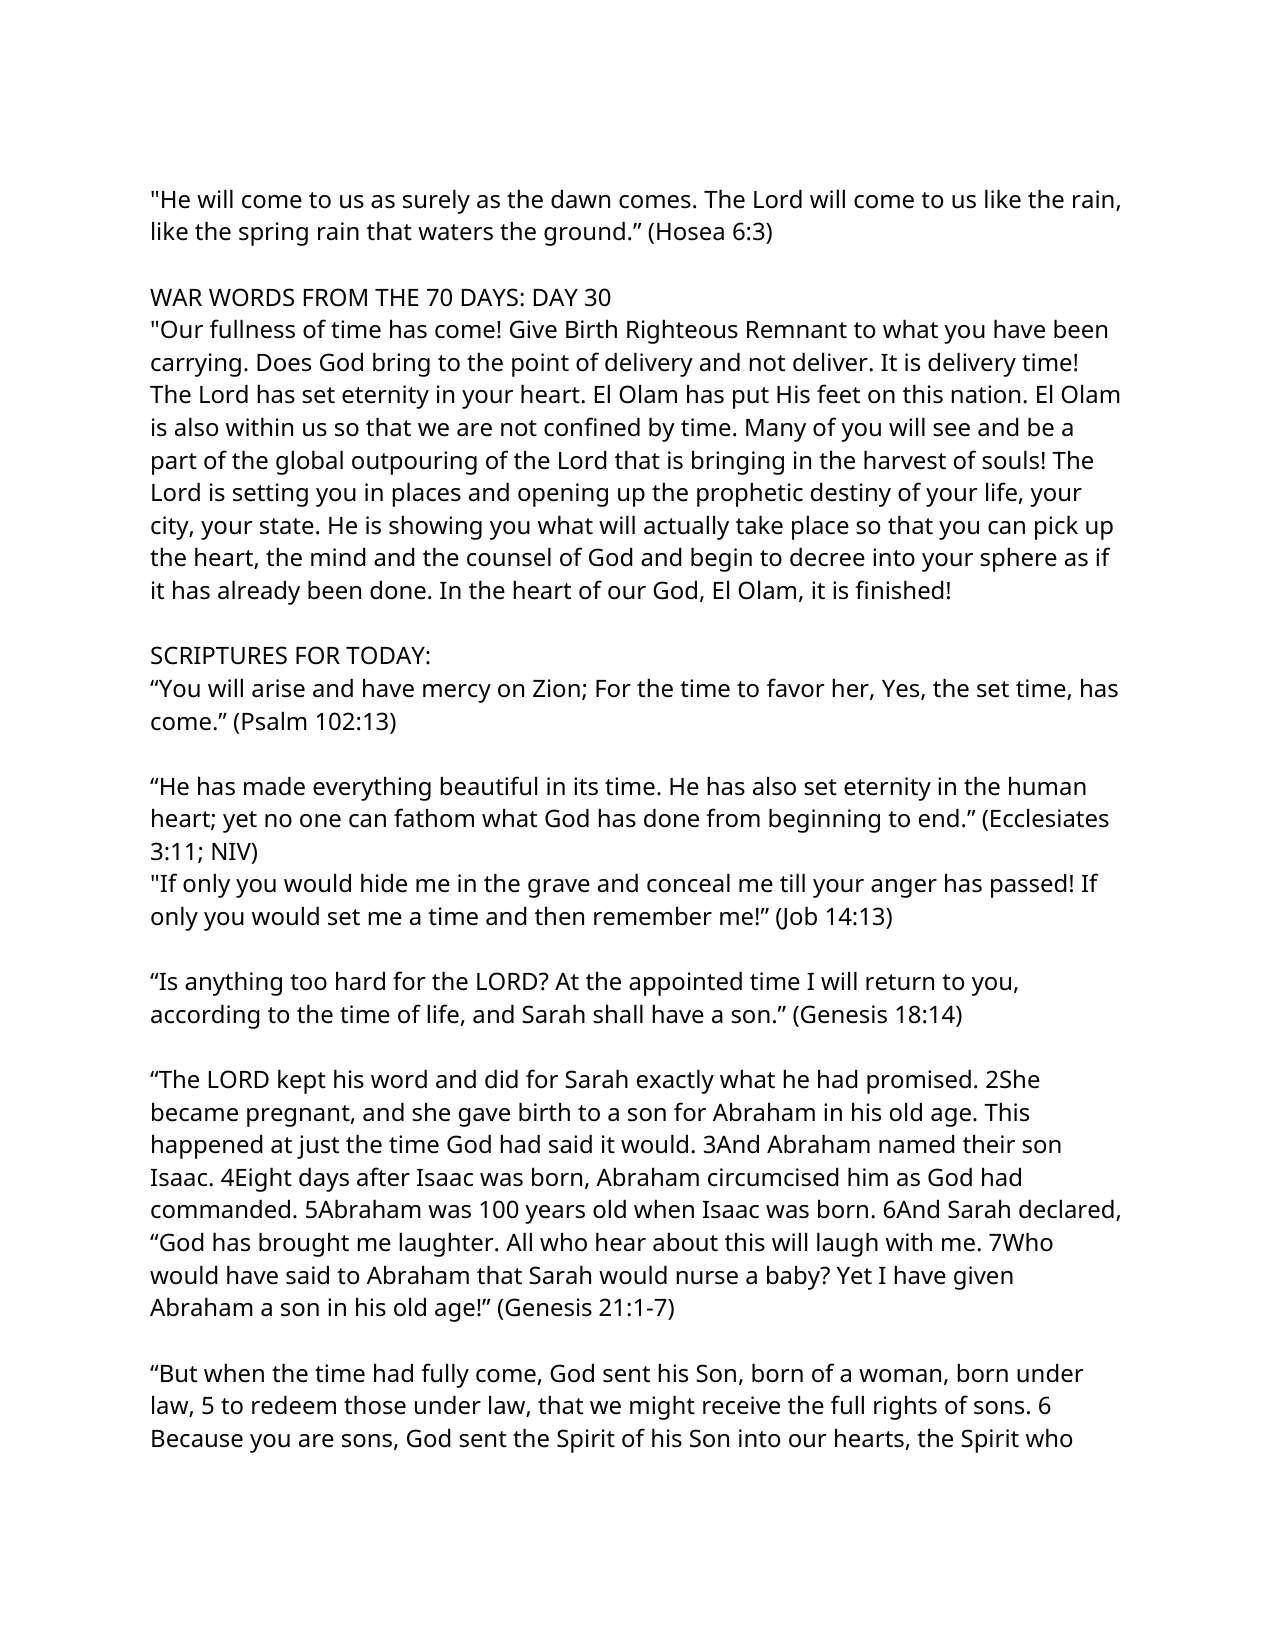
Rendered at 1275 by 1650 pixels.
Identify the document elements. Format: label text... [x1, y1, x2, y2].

text “You will arise and have mercy on Zion; For the time to favor her, Yes, the set time, has come.” (Psalm 102:13) [150, 672, 1125, 737]
text "He will come to us as surely as the dawn comes. The Lord will come to us like the rain, like the spring rain that waters the ground.” (Hosea 6:3) [150, 183, 1125, 248]
text "If only you would hide me in the grave and conceal me till your anger has passed! If only you would set me a time and then remember me!” (Job 14:13) [150, 867, 1125, 932]
text SCRIPTURES FOR TODAY: [150, 639, 1125, 672]
text WAR WORDS FROM THE 70 DAYS: DAY 30 [150, 280, 1125, 313]
text “Is anything too hard for the LORD? At the appointed time I will return to you, according to the time of life, and Sarah shall have a son.” (Genesis 18:14) [150, 965, 1125, 1030]
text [150, 1356, 1125, 1454]
text “The LORD kept his word and did for Sarah exactly what he had promised. 2She became pregnant, and she gave birth to a son for Abraham in his old age. This happened at just the time God had said it would. 3And Abraham named their son Isaac. 4Eight days after Isaac was born, Abraham circumcised him as God had commanded. 5Abraham was 100 years old when Isaac was born. 6And Sarah declared, “God has brought me laughter. All who hear about this will laugh with me. 7Who would have said to Abraham that Sarah would nurse a baby? Yet I have given Abraham a son in his old age!” (Genesis 21:1-7) [150, 1063, 1125, 1324]
text “He has made everything beautiful in its time. He has also set eternity in the human heart; yet no one can fathom what God has done from beginning to end.” (Ecclesiates 3:11; NIV) [150, 769, 1125, 867]
text "Our fullness of time has come! Give Birth Righteous Remnant to what you have been carrying. Does God bring to the point of delivery and not deliver. It is delivery time! The Lord has set eternity in your heart. El Olam has put His feet on this nation. El Olam is also within us so that we are not confined by time. Many of you will see and be a part of the global outpouring of the Lord that is bringing in the harvest of souls! The Lord is setting you in places and opening up the prophetic destiny of your life, your city, your state. He is showing you what will actually take place so that you can pick up the heart, the mind and the counsel of God and begin to decree into your sphere as if it has already been done. In the heart of our God, El Olam, it is finished! [150, 313, 1125, 606]
